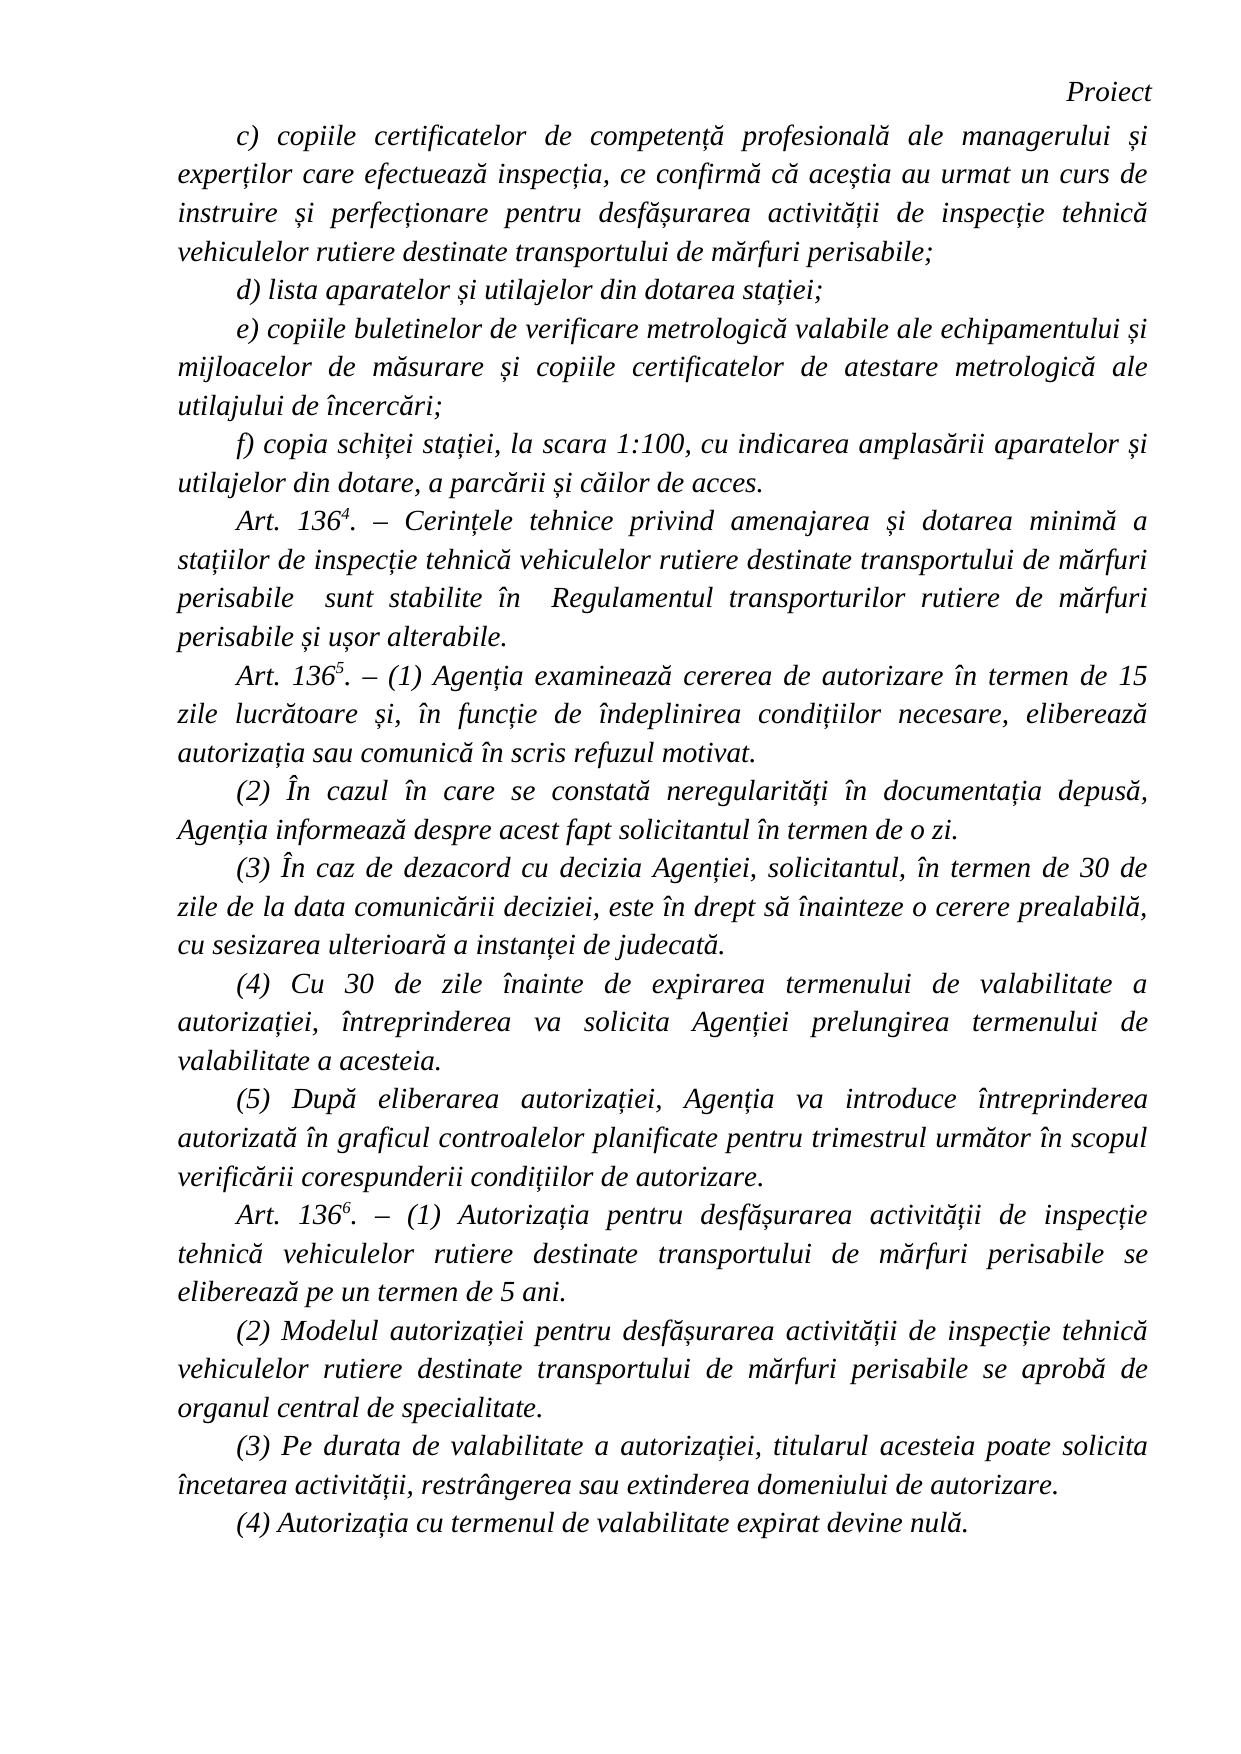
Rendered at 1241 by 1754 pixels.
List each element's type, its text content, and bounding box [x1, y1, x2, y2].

text c) copiile certificatelor de competență profesională ale managerului și experților care efectuează inspecția, ce confirmă că aceștia au urmat un curs de instruire și perfecționare pentru desfășurarea activității de inspecție tehnică vehiculelor rutiere destinate transportului de mărfuri perisabile; [177, 118, 1152, 267]
text (2) În cazul în care se constată neregularități în documentația depusă, Agenția informează despre acest fapt solicitantul în termen de o zi. [177, 773, 1152, 845]
text (3) Pe durata de valabilitate a autorizației, titularul acesteia poate solicita încetarea activității, restrângerea sau extinderea domeniului de autorizare. [177, 1428, 1152, 1501]
text f) copia schiței stației, la scara 1:100, cu indicarea amplasării aparatelor și utilajelor din dotare, a parcării și căilor de acces. [177, 426, 1152, 498]
text (4) Cu 30 de zile înainte de expirarea termenului de valabilitate a autorizației, întreprinderea va solicita Agenției prelungirea termenului de valabilitate a acesteia. [177, 966, 1152, 1077]
text (3) În caz de dezacord cu decizia Agenției, solicitantul, în termen de 30 de zile de la data comunicării deciziei, este în drept să înainteze o cerere prealabilă, cu sesizarea ulterioară a instanței de judecată. [177, 850, 1152, 961]
text d) lista aparatelor și utilajelor din dotarea stației; [177, 272, 1152, 306]
text Art. 1365. – (1) Agenția examinează cererea de autorizare în termen de 15 zile lucrătoare și, în funcție de îndeplinirea condițiilor necesare, eliberează autorizația sau comunică în scris refuzul motivat. [177, 658, 1152, 768]
text (2) Modelul autorizației pentru desfășurarea activității de inspecție tehnică vehiculelor rutiere destinate transportului de mărfuri perisabile se aprobă de organul central de specialitate. [177, 1313, 1152, 1423]
text (5) După eliberarea autorizației, Agenția va introduce întreprinderea autorizată în graficul controalelor planificate pentru trimestrul următor în scopul verificării corespunderii condițiilor de autorizare. [177, 1082, 1152, 1192]
text (4) Autorizația cu termenul de valabilitate expirat devine nulă. [177, 1506, 1152, 1539]
text e) copiile buletinelor de verificare metrologică valabile ale echipamentului și mijloacelor de măsurare și copiile certificatelor de atestare metrologică ale utilajului de încercări; [177, 311, 1152, 421]
text Art. 1366. – (1) Autorizația pentru desfășurarea activității de inspecție tehnică vehiculelor rutiere destinate transportului de mărfuri perisabile se eliberează pe un termen de 5 ani. [177, 1197, 1152, 1308]
text Art. 1364. – Cerințele tehnice privind amenajarea și dotarea minimă a stațiilor de inspecție tehnică vehiculelor rutiere destinate transportului de mărfuri perisabile sunt stabilite în Regulamentul transporturilor rutiere de mărfuri perisabile și ușor alterabile. [177, 503, 1152, 653]
